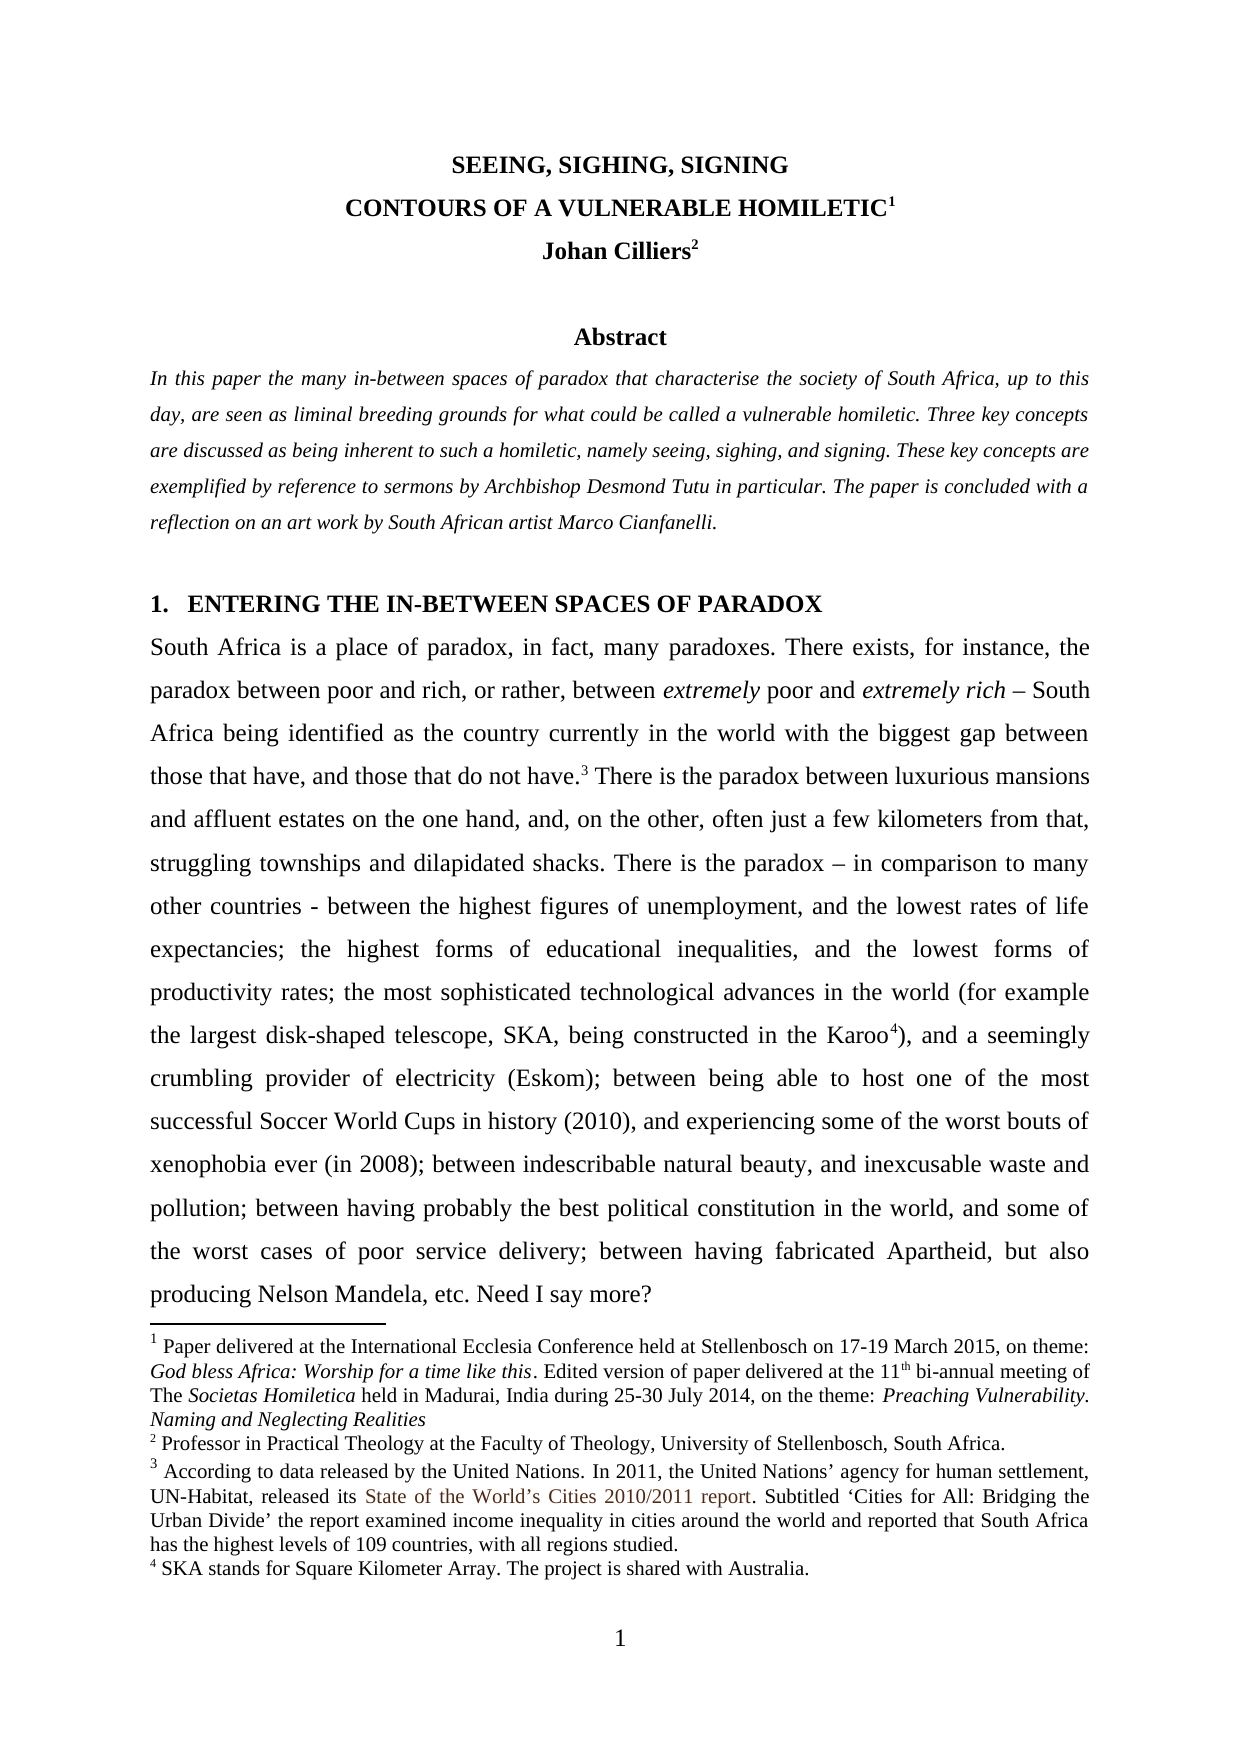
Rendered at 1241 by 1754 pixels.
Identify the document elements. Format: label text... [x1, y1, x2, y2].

list ENTERING THE IN-BETWEEN SPACES OF PARADOX [150, 589, 1090, 618]
text SEEING, SIGHING, SIGNING [150, 150, 1090, 179]
text South Africa is a place of paradox, in fact, many paradoxes. There exists, for instance, the paradox between poor and rich, or rather, between extremely poor and extremely rich – South Africa being identified as the country currently in the world with the biggest gap between those that have, and those that do not have. There is the paradox between luxurious mansions and affluent estates on the one hand, and, on the other, often just a few kilometers from that, struggling townships and dilapidated shacks. There is the paradox – in comparison to many other countries - between the highest figures of unemployment, and the lowest rates of life expectancies; the highest forms of educational inequalities, and the lowest forms of productivity rates; the most sophisticated technological advances in the world (for example the largest disk-shaped telescope, SKA, being constructed in the Karoo), and a seemingly crumbling provider of electricity (Eskom); between being able to host one of the most successful Soccer World Cups in history (2010), and experiencing some of the worst bouts of xenophobia ever (in 2008); between indescribable natural beauty, and inexcusable waste and pollution; between having probably the best political constitution in the world, and some of the worst cases of poor service delivery; between having fabricated Apartheid, but also producing Nelson Mandela, etc. Need I say more? [150, 632, 1090, 1308]
text In this paper the many in-between spaces of paradox that characterise the society of South Africa, up to this day, are seen as liminal breeding grounds for what could be called a vulnerable homiletic. Three key concepts are discussed as being inherent to such a homiletic, namely seeing, sighing, and signing. These key concepts are exemplified by reference to sermons by Archbishop Desmond Tutu in particular. The paper is concluded with a reflection on an art work by South African artist Marco Cianfanelli. [150, 366, 1090, 534]
text CONTOURS OF A VULNERABLE HOMILETIC [150, 193, 1090, 222]
text Abstract [150, 322, 1090, 351]
text Johan Cilliers [150, 236, 1090, 265]
